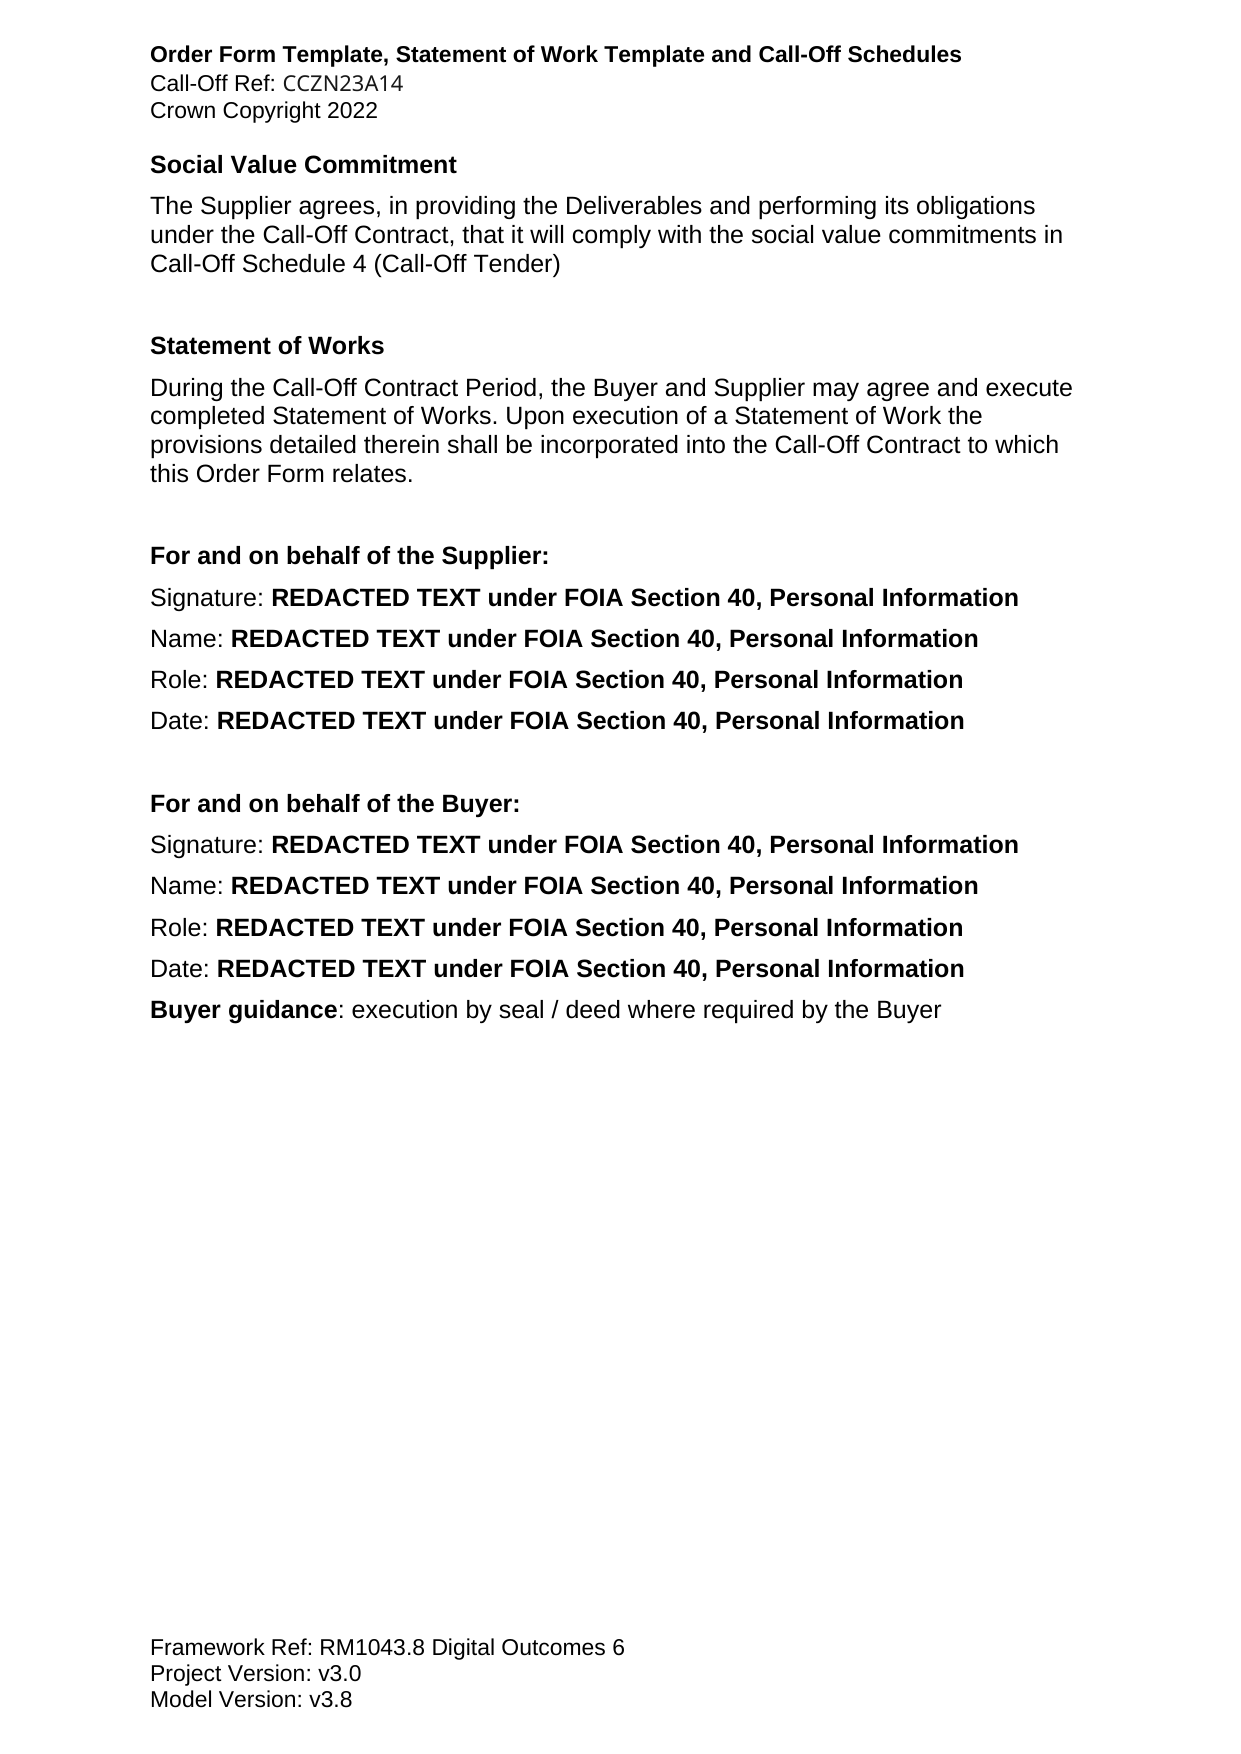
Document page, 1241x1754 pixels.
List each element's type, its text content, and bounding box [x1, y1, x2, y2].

text During the Call-Off Contract Period, the Buyer and Supplier may agree and execute completed Statement of Works. Upon execution of a Statement of Work the provisions detailed therein shall be incorporated into the Call-Off Contract to which this Order Form relates. [150, 372, 1090, 487]
subtitle Statement of Works [150, 331, 1090, 360]
text Signature: REDACTED TEXT under FOIA Section 40, Personal Information [150, 830, 1090, 859]
text Buyer guidance: execution by seal / deed where required by the Buyer [150, 995, 1090, 1024]
text Date: REDACTED TEXT under FOIA Section 40, Personal Information [150, 954, 1090, 982]
text Role: REDACTED TEXT under FOIA Section 40, Personal Information [150, 665, 1090, 694]
text Name: REDACTED TEXT under FOIA Section 40, Personal Information [150, 871, 1090, 900]
text The Supplier agrees, in providing the Deliverables and performing its obligations under the Call-Off Contract, that it will comply with the social value commitments in Call-Off Schedule 4 (Call-Off Tender) [150, 191, 1090, 277]
text Signature: REDACTED TEXT under FOIA Section 40, Personal Information [150, 582, 1090, 611]
subtitle Social Value Commitment [150, 150, 1090, 179]
text Date: REDACTED TEXT under FOIA Section 40, Personal Information [150, 706, 1090, 735]
text For and on behalf of the Buyer: [150, 789, 1090, 817]
text For and on behalf of the Supplier: [150, 541, 1090, 570]
text Name: REDACTED TEXT under FOIA Section 40, Personal Information [150, 624, 1090, 652]
text Role: REDACTED TEXT under FOIA Section 40, Personal Information [150, 912, 1090, 941]
